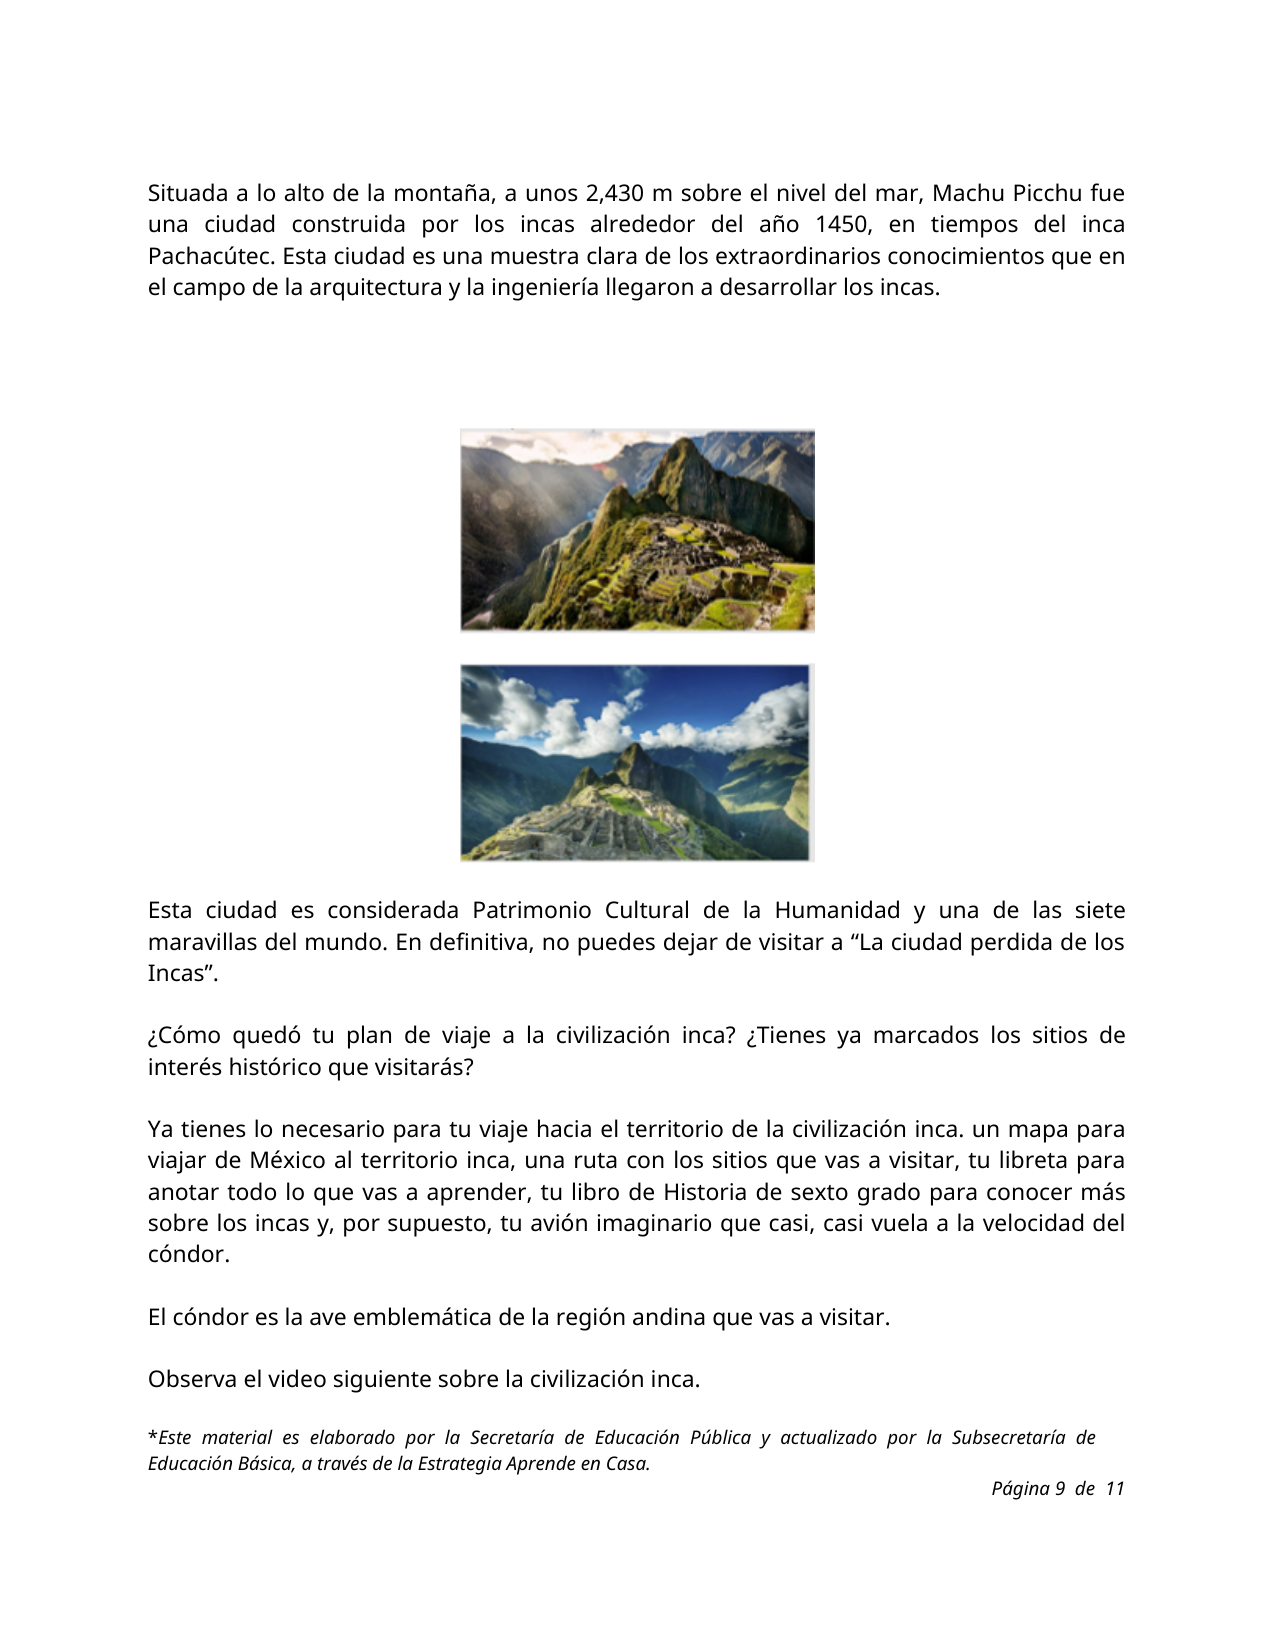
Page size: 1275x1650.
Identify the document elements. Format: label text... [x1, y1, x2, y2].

text Situada a lo alto de la montaña, a unos 2,430 m sobre el nivel del mar, Machu Picchu fue una ciudad construida por los incas alrededor del año 1450, en tiempos del inca Pachacútec. Esta ciudad es una muestra clara de los extraordinarios conocimientos que en el campo de la arquitectura y la ingeniería llegaron a desarrollar los incas. [148, 177, 1127, 302]
text Observa el video siguiente sobre la civilización inca. [148, 1363, 1127, 1394]
text Esta ciudad es considerada Patrimonio Cultural de la Humanidad y una de las siete maravillas del mundo. En definitiva, no puedes dejar de visitar a “La ciudad perdida de los Incas”. [148, 894, 1127, 988]
picture [460, 427, 815, 864]
text ¿Cómo quedó tu plan de viaje a la civilización inca? ¿Tienes ya marcados los sitios de interés histórico que visitarás? [148, 1019, 1127, 1082]
text Ya tienes lo necesario para tu viaje hacia el territorio de la civilización inca. un mapa para viajar de México al territorio inca, una ruta con los sitios que vas a visitar, tu libreta para anotar todo lo que vas a aprender, tu libro de Historia de sexto grado para conocer más sobre los incas y, por supuesto, tu avión imaginario que casi, casi vuela a la velocidad del cóndor. [148, 1113, 1127, 1269]
text El cóndor es la ave emblemática de la región andina que vas a visitar. [148, 1301, 1127, 1332]
